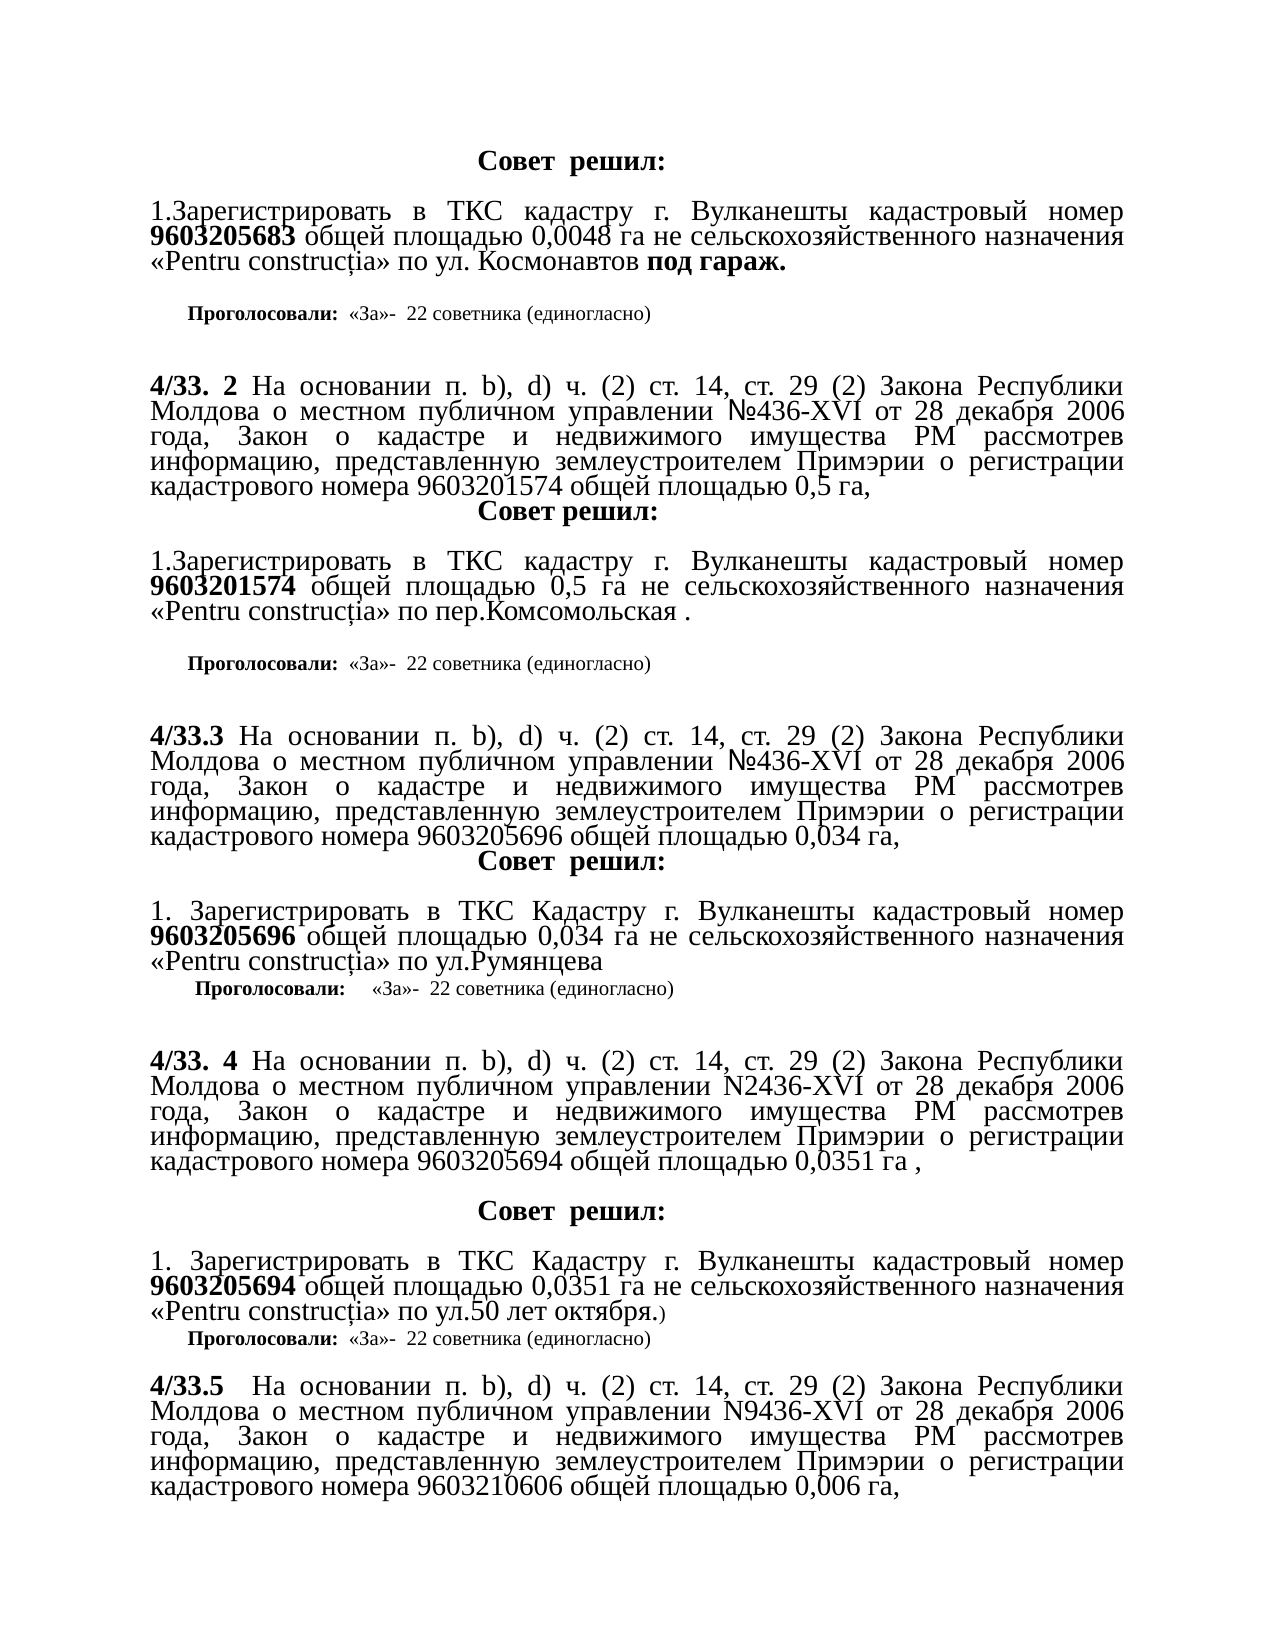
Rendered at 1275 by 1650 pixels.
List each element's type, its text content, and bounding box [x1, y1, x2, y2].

text 4/33.5 На основании п. b), d) ч. (2) ст. 14, ст. 29 (2) Закона Республики Молдова о местном публичном управлении N9436-XVI от 28 декабря 2006 года, Закон о кадастре и недвижимого имущества РМ рассмотрев информацию, представленную землеустроителем Примэрии о регистрации кадастрового номера 9603210606 общей площадью 0,006 га, [150, 1375, 1125, 1500]
text Проголосовали: «За»- 22 советника (единогласно) [187, 1325, 1125, 1350]
text Проголосовали: «За»- 22 советника (единогласно) [187, 650, 1125, 675]
text Совет решил: [477, 850, 1125, 875]
text Совет решил: [477, 150, 1125, 175]
text 1.Зарегистрировать в ТКС кадастру г. Вулканешты кадастровый номер 9603205683 общей площадью 0,0048 га не сельскохозяйственного назначения «Pentru construcția» по ул. Космонавтов под гараж. [150, 200, 1125, 275]
text 4/33. 2 На основании п. b), d) ч. (2) ст. 14, ст. 29 (2) Закона Республики Молдова о местном публичном управлении №436-XVI от 28 декабря 2006 года, Закон о кадастре и недвижимого имущества РМ рассмотрев информацию, представленную землеустроителем Примэрии о регистрации кадастрового номера 9603201574 общей площадью 0,5 га, [150, 375, 1125, 500]
text Совет решил: [477, 500, 1125, 525]
text 4/33. 4 На основании п. b), d) ч. (2) ст. 14, ст. 29 (2) Закона Республики Молдова о местном публичном управлении N2436-XVI от 28 декабря 2006 года, Закон о кадастре и недвижимого имущества РМ рассмотрев информацию, представленную землеустроителем Примэрии о регистрации кадастрового номера 9603205694 общей площадью 0,0351 га , [150, 1050, 1125, 1175]
text 4/33.3 На основании п. b), d) ч. (2) ст. 14, ст. 29 (2) Закона Республики Молдова о местном публичном управлении №436-XVI от 28 декабря 2006 года, Закон о кадастре и недвижимого имущества РМ рассмотрев информацию, представленную землеустроителем Примэрии о регистрации кадастрового номера 9603205696 общей площадью 0,034 га, [150, 725, 1125, 850]
text Проголосовали: «За»- 22 советника (единогласно) [187, 975, 1125, 1000]
text Проголосовали: «За»- 22 советника (единогласно) [187, 300, 1125, 325]
text 1. Зарегистрировать в ТКС Кадастру г. Вулканешты кадастровый номер 9603205694 общей площадью 0,0351 га не сельскохозяйственного назначения «Pentru construcția» по ул.50 лет октября.) [150, 1250, 1125, 1325]
text 1.Зарегистрировать в ТКС кадастру г. Вулканешты кадастровый номер 9603201574 общей площадью 0,5 га не сельскохозяйственного назначения «Pentru construcția» по пер.Комсомольская . [150, 550, 1125, 625]
text 1. Зарегистрировать в ТКС Кадастру г. Вулканешты кадастровый номер 9603205696 общей площадью 0,034 га не сельскохозяйственного назначения «Pentru construcția» по ул.Румянцева [150, 900, 1125, 975]
text Совет решил: [477, 1200, 1125, 1225]
